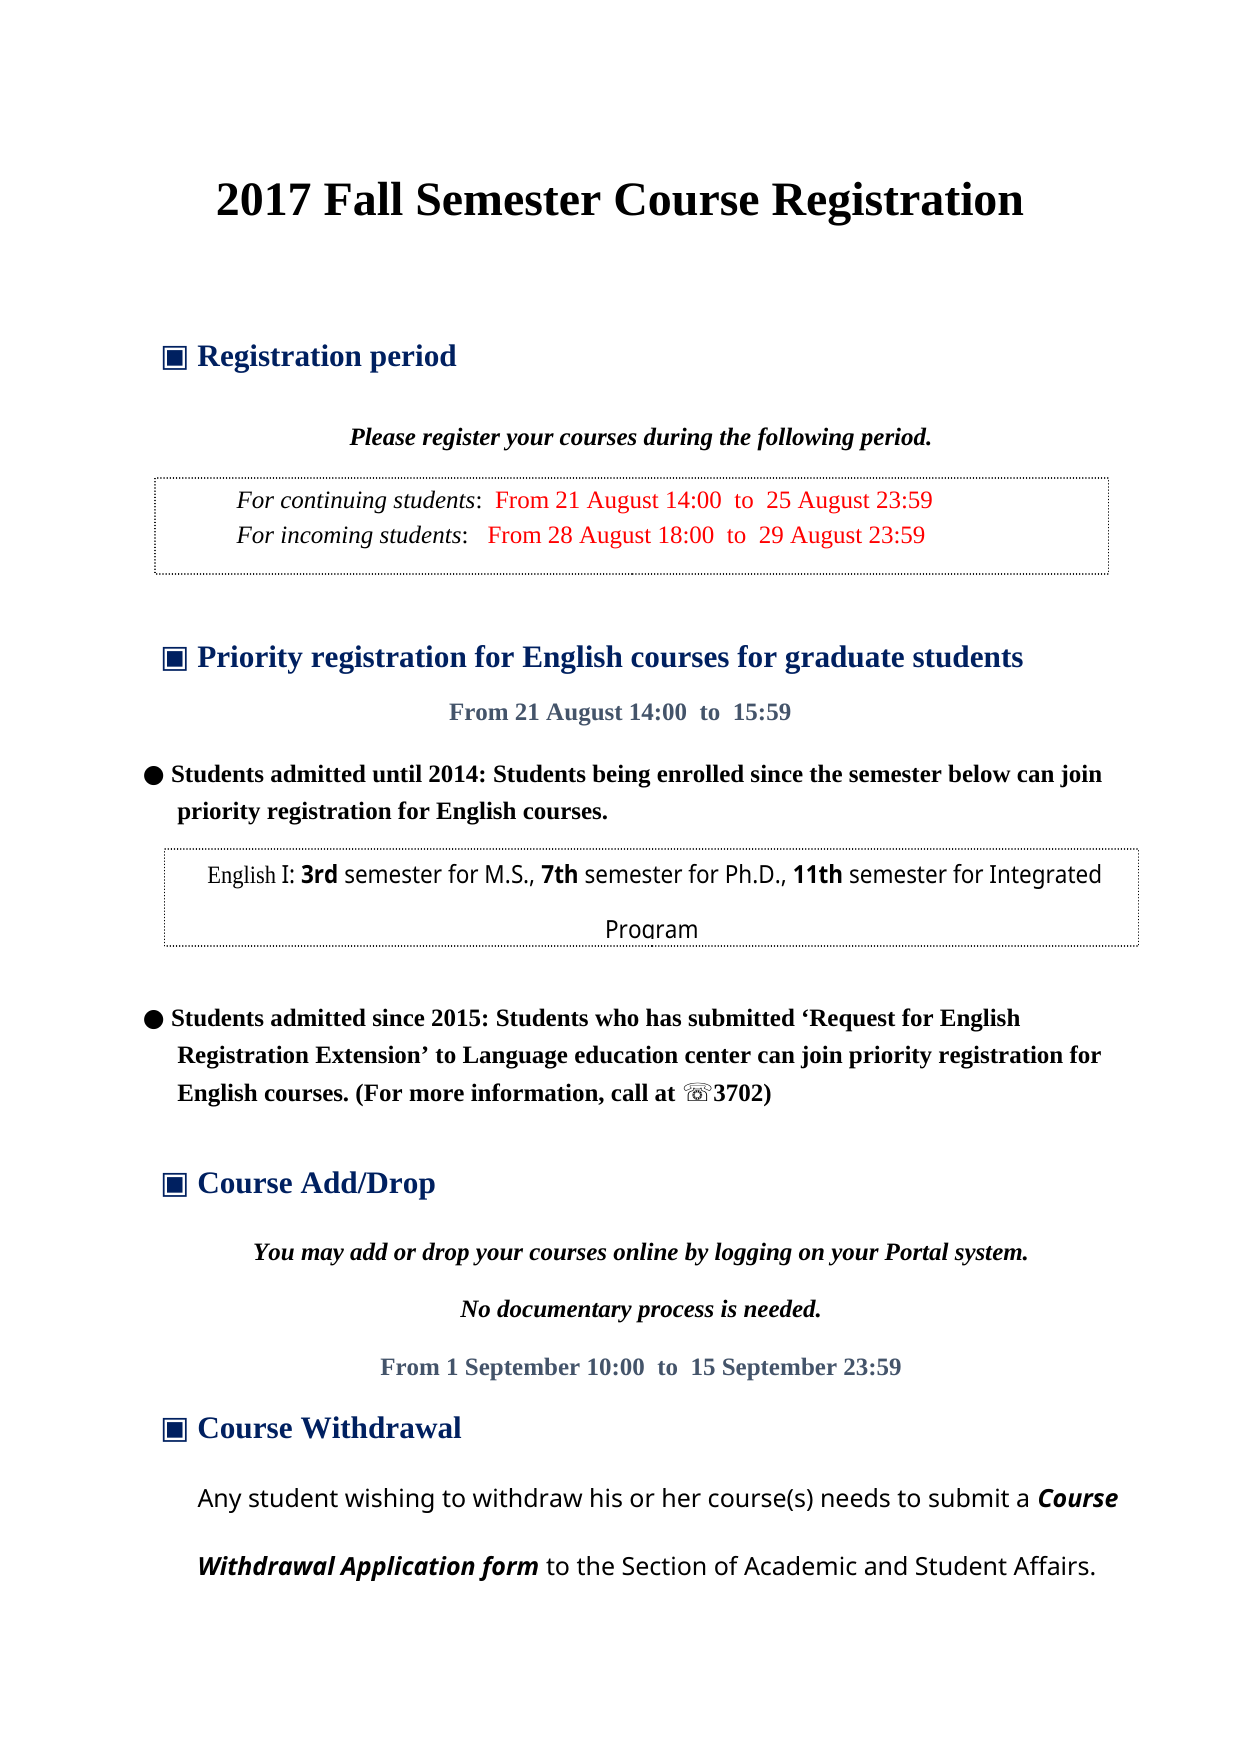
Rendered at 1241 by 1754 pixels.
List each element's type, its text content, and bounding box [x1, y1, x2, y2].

text ● Students admitted since 2015: Students who has submitted ‘Request for English Registration Extension’ to Language education center can join priority registration for English courses. (For more information, call at ☏3702) [143, 998, 1122, 1111]
text 2017 Fall Semester Course Registration [118, 161, 1122, 236]
text Please register your courses during the following period. [160, 418, 1122, 455]
text ▣ Course Add/Drop [160, 1165, 1122, 1201]
text No documentary process is needed. [160, 1294, 1122, 1323]
text ▣ Registration period [160, 317, 1122, 392]
text From 1 September 10:00 to 15 September 23:59 [160, 1352, 1122, 1380]
text ▣ Priority registration for English courses for graduate students [160, 638, 1122, 675]
text ● Students admitted until 2014: Students being enrolled since the semester below can join priority registration for English courses. [143, 754, 1122, 829]
text From 21 August 14:00 to 15:59 [118, 697, 1122, 726]
text ▣ Course Withdrawal [160, 1409, 1122, 1445]
text You may add or drop your courses online by logging on your Portal system. [160, 1237, 1122, 1265]
text Any student wishing to withdraw his or her course(s) needs to submit a Course Withdrawal Application form to the Section of Academic and Student Affairs. [197, 1481, 1122, 1583]
